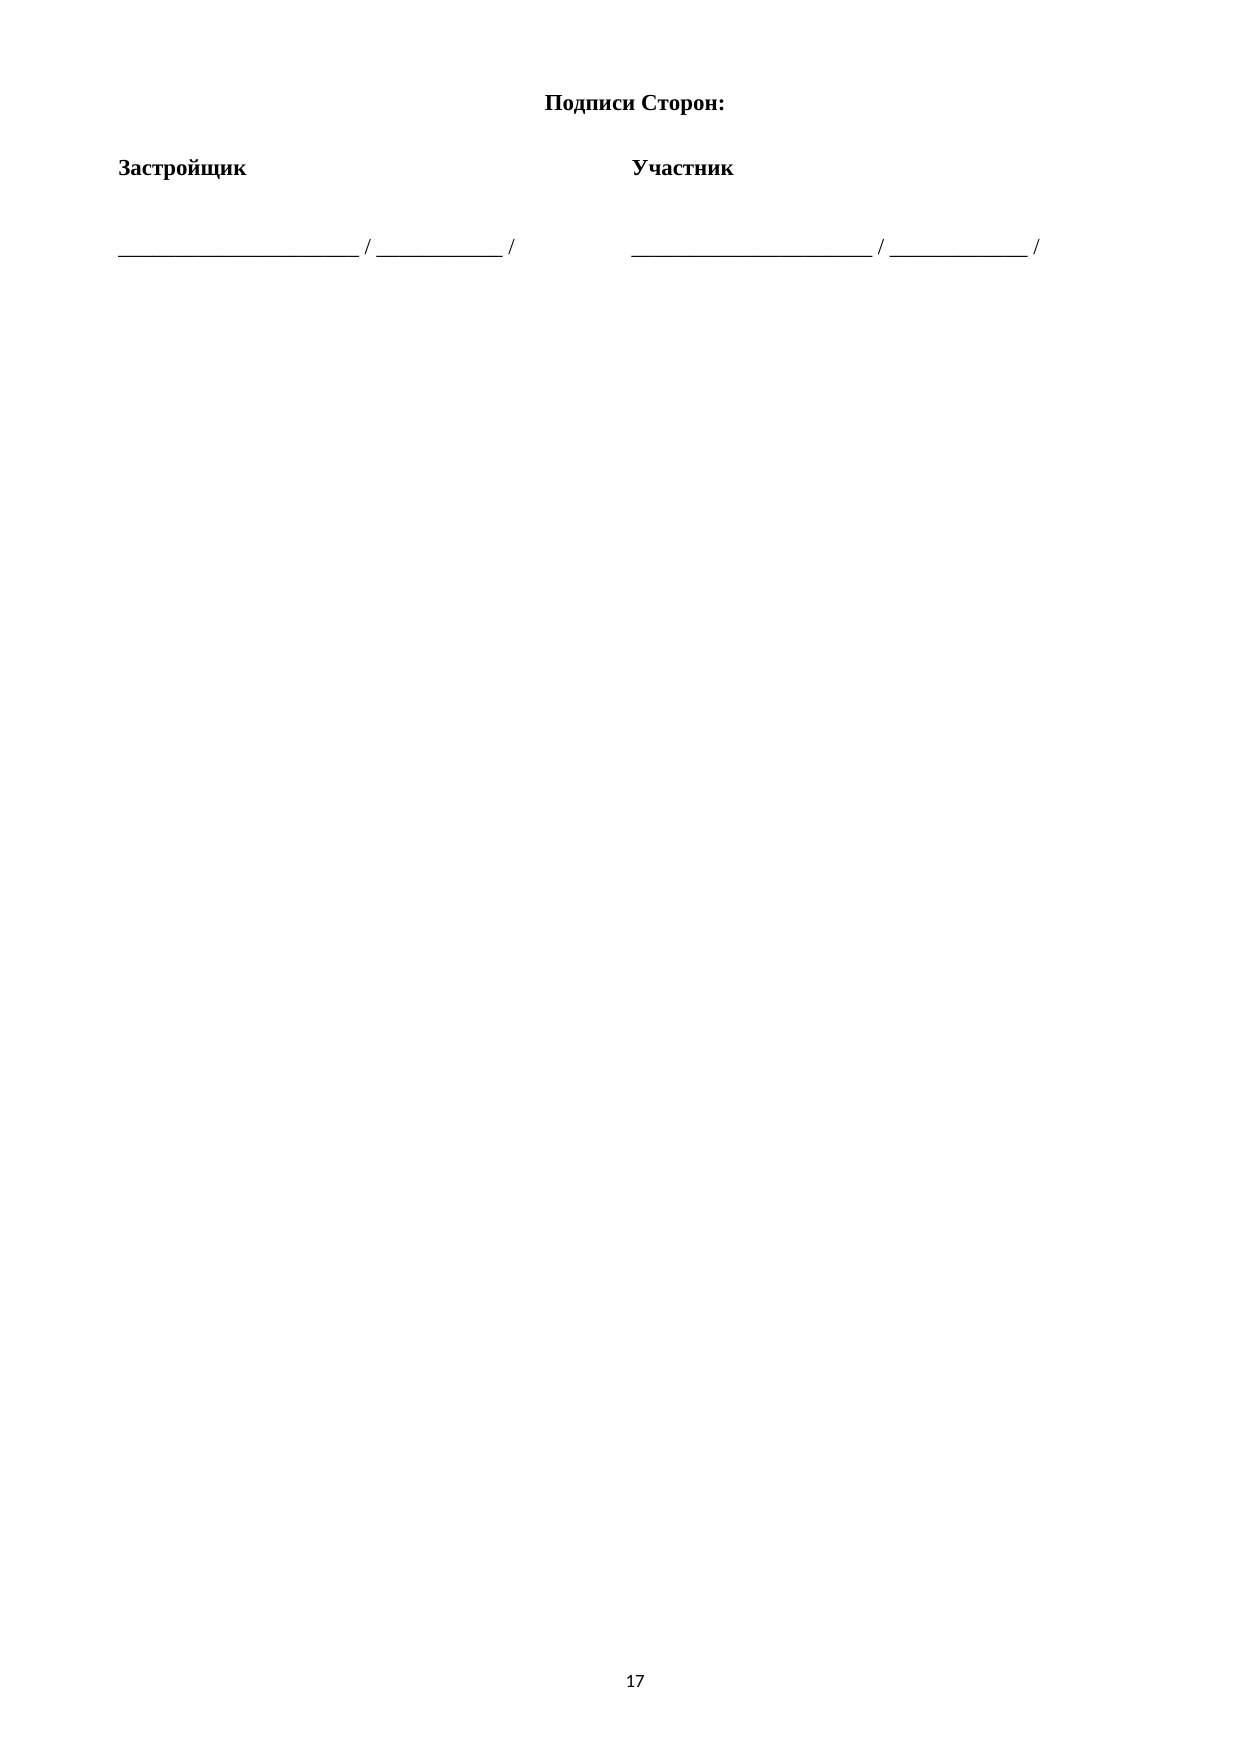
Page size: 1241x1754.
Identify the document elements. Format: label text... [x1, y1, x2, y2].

table_header Участник _____________________ / ____________ / [620, 154, 1163, 286]
subtitle Подписи Сторон: [118, 89, 1152, 115]
table_header Застройщик _____________________ / ___________ / [107, 154, 620, 286]
